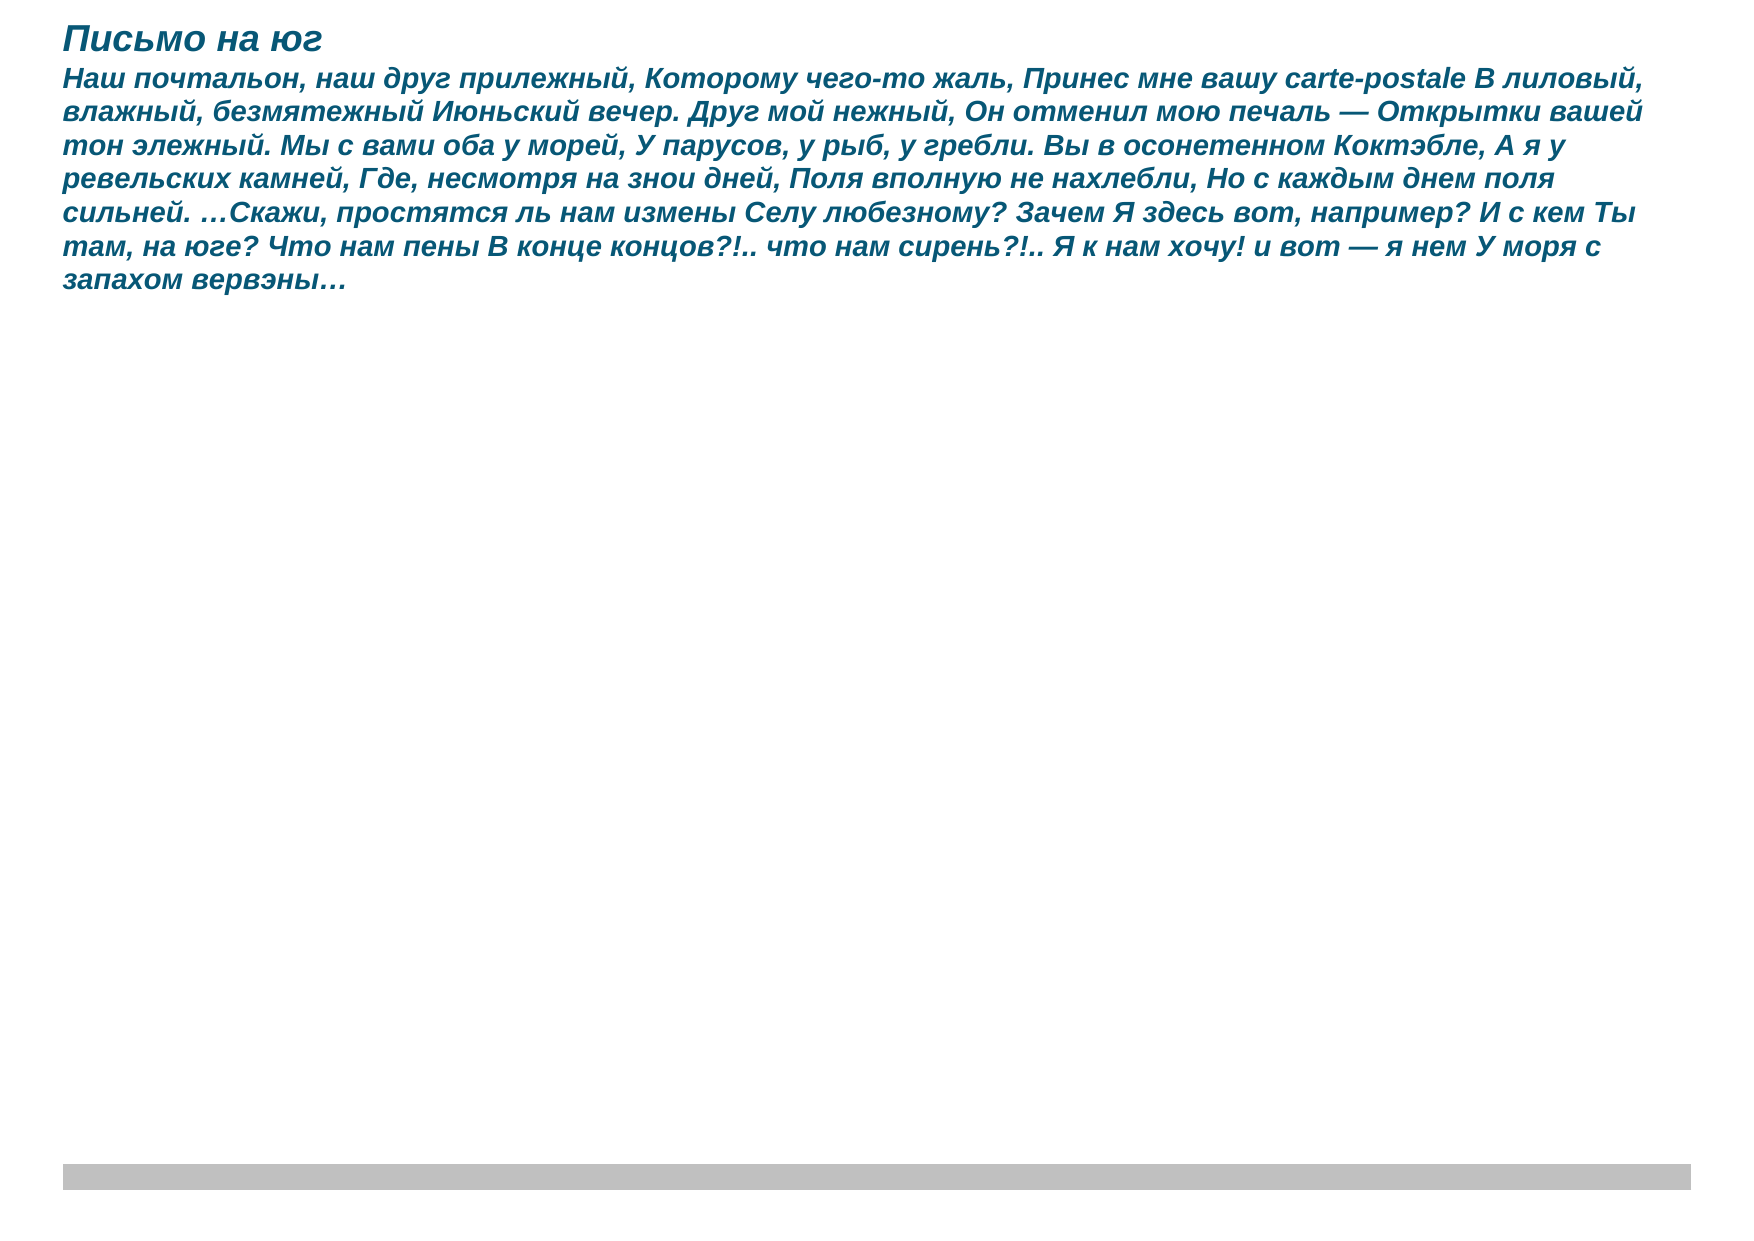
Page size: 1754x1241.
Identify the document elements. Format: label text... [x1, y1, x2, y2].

subtitle Письмо на юг [62, 17, 1691, 60]
text Наш почтальон, наш друг прилежный, [62, 61, 1691, 296]
